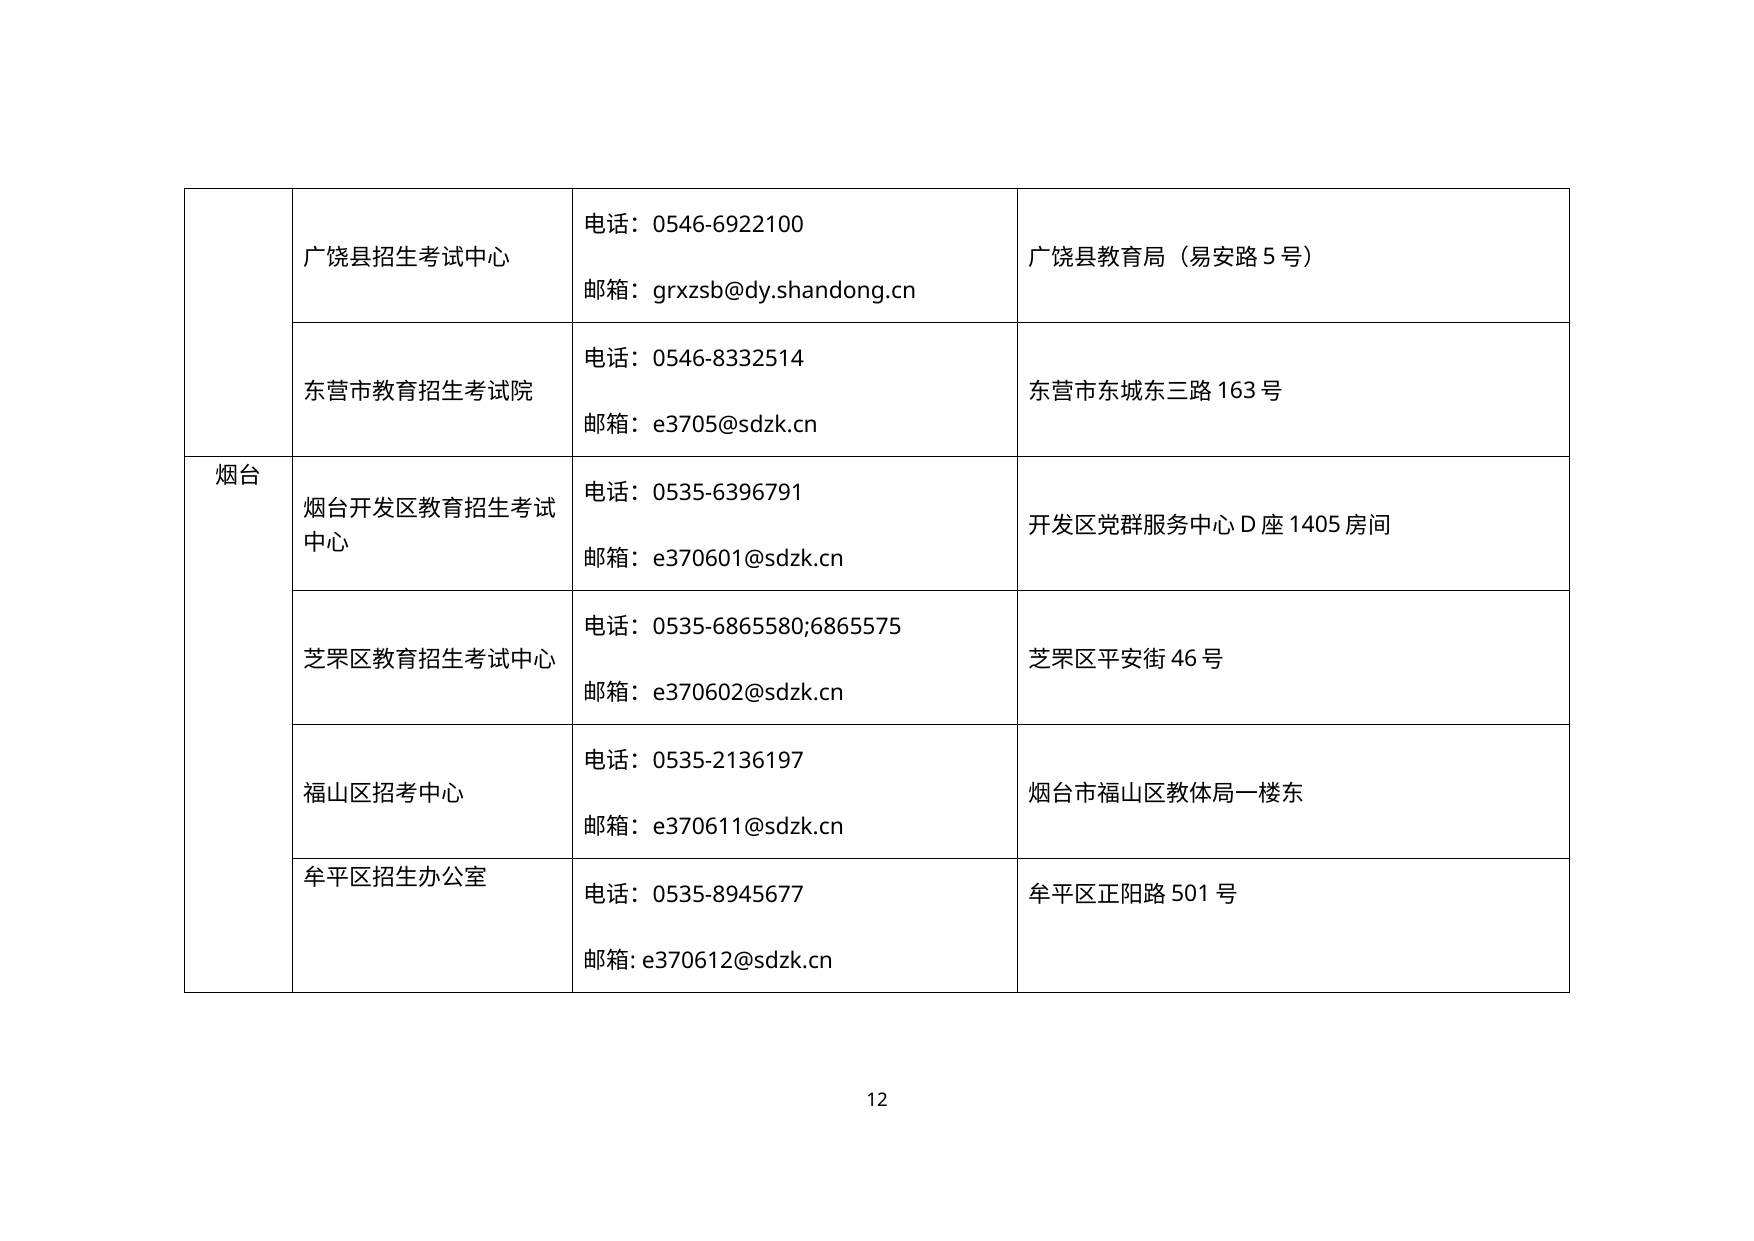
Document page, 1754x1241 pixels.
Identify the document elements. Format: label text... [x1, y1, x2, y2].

table_cell 牟平区招生办公室 [293, 859, 572, 992]
table_cell 电话：0535-6865580;6865575 邮箱：e370602@sdzk.cn [573, 591, 1017, 724]
table_cell 电话：0535-6396791 邮箱：e370601@sdzk.cn [573, 457, 1017, 590]
table_cell 电话：0546-8332514 邮箱：e3705@sdzk.cn [573, 323, 1017, 456]
table_cell 东营市教育招生考试院 [293, 323, 572, 456]
table_cell 福山区招考中心 [293, 725, 572, 858]
table_cell 牟平区正阳路501号 [1018, 859, 1569, 992]
table_cell 广饶县教育局（易安路5号） [1018, 189, 1569, 322]
table_cell 电话：0535-2136197 邮箱：e370611@sdzk.cn [573, 725, 1017, 858]
table_cell 开发区党群服务中心D座1405房间 [1018, 457, 1569, 590]
table_cell 电话：0546-6922100 邮箱：grxzsb@dy.shandong.cn [573, 189, 1017, 322]
table_cell 电话：0535-8945677 邮箱: e370612@sdzk.cn [573, 859, 1017, 992]
table_cell 烟台 [185, 457, 292, 992]
table_cell 芝罘区教育招生考试中心 [293, 591, 572, 724]
table_cell 烟台市福山区教体局一楼东 [1018, 725, 1569, 858]
table_cell 芝罘区平安街46号 [1018, 591, 1569, 724]
table_cell 广饶县招生考试中心 [293, 189, 572, 322]
table_cell 烟台开发区教育招生考试中心 [293, 457, 572, 590]
table_cell 东营市东城东三路163号 [1018, 323, 1569, 456]
